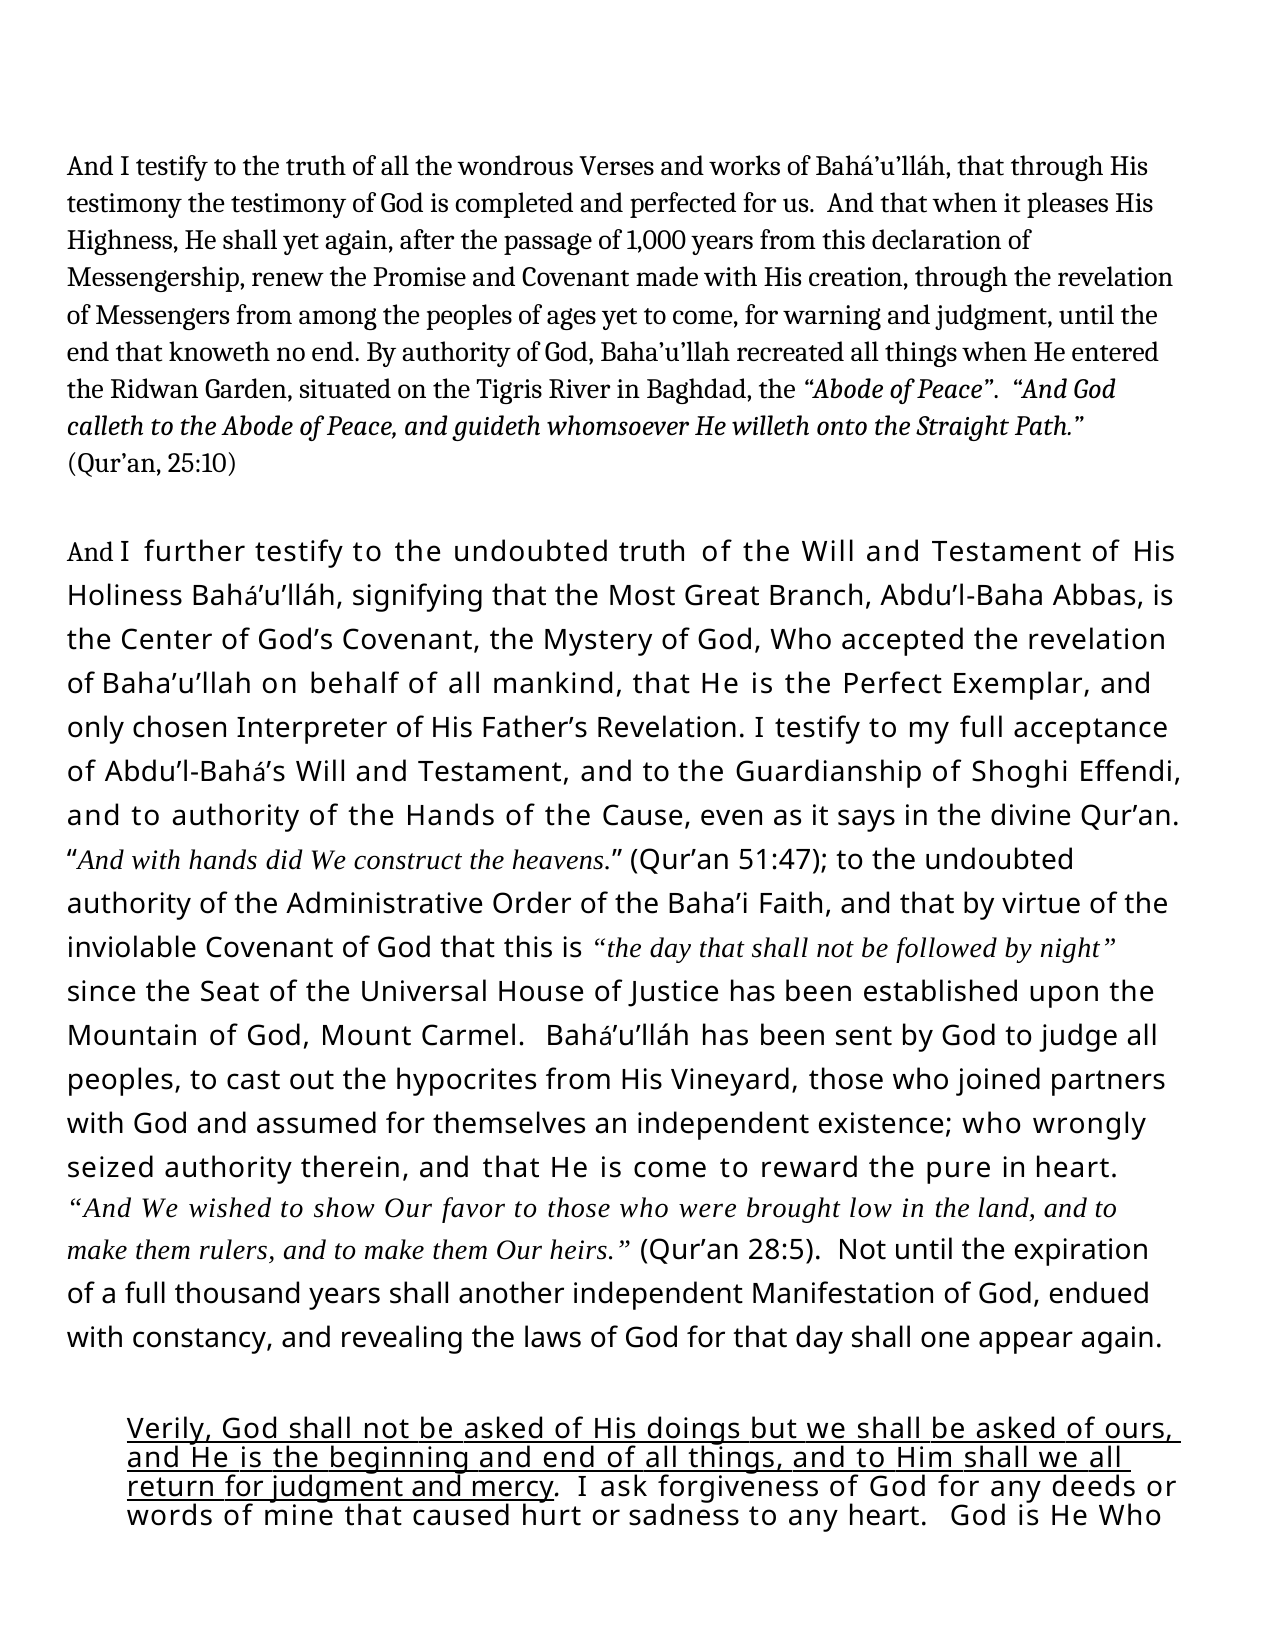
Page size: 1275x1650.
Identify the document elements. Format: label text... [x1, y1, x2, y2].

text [127, 1443, 1181, 1531]
text And I testify to the truth of all the wondrous Verses and works of Bahá’u’lláh, that through His testimony the testimony of God is completed and perfected for us. And that when it pleases His Highness, He shall yet again, after the passage of 1,000 years from this declaration of Messengership, renew the Promise and Covenant made with His creation, through the revelation of Messengers from among the peoples of ages yet to come, for warning and judgment, until the end that knoweth no end. By authority of God, Baha’u’llah recreated all things when He entered the Ridwan Garden, situated on the Tigris River in Baghdad, the “Abode of Peace”. “And God calleth to the Abode of Peace, and guideth whomsoever He willeth onto the Straight Path.” (Qur’an, 25:10) [67, 150, 1181, 480]
text And I further testify to the undoubted truth of the Will and Testament of His Holiness Bahá’u’lláh, signifying that the Most Great Branch, Abdu’l-Baha Abbas, is the Center of God’s Covenant, the Mystery of God, Who accepted the revelation of Baha’u’llah on behalf of all mankind, that He is the Perfect Exemplar, and only chosen Interpreter of His Father’s Revelation. I testify to my full acceptance of Abdu’l-Bahá’s Will and Testament, and to the Guardianship of Shoghi Effendi, and to authority of the Hands of the Cause, even as it says in the divine Qur’an. “And with hands did We construct the heavens.” (Qur’an 51:47); to the undoubted authority of the Administrative Order of the Baha’i Faith, and that by virtue of the inviolable Covenant of God that this is “the day that shall not be followed by night” since the Seat of the Universal House of Justice has been established upon the Mountain of God, Mount Carmel. Bahá’u’lláh has been sent by God to judge all peoples, to cast out the hypocrites from His Vineyard, those who joined partners with God and assumed for themselves an independent existence; who wrongly seized authority therein, and that He is come to reward the pure in heart. “And We wished to show Our favor to those who were brought low in the land, and to make them rulers, and to make them Our heirs.” (Qur’an 28:5). Not until the expiration of a full thousand years shall another independent Manifestation of God, endued with constancy, and revealing the laws of God for that day shall one appear again. [67, 531, 1181, 1355]
